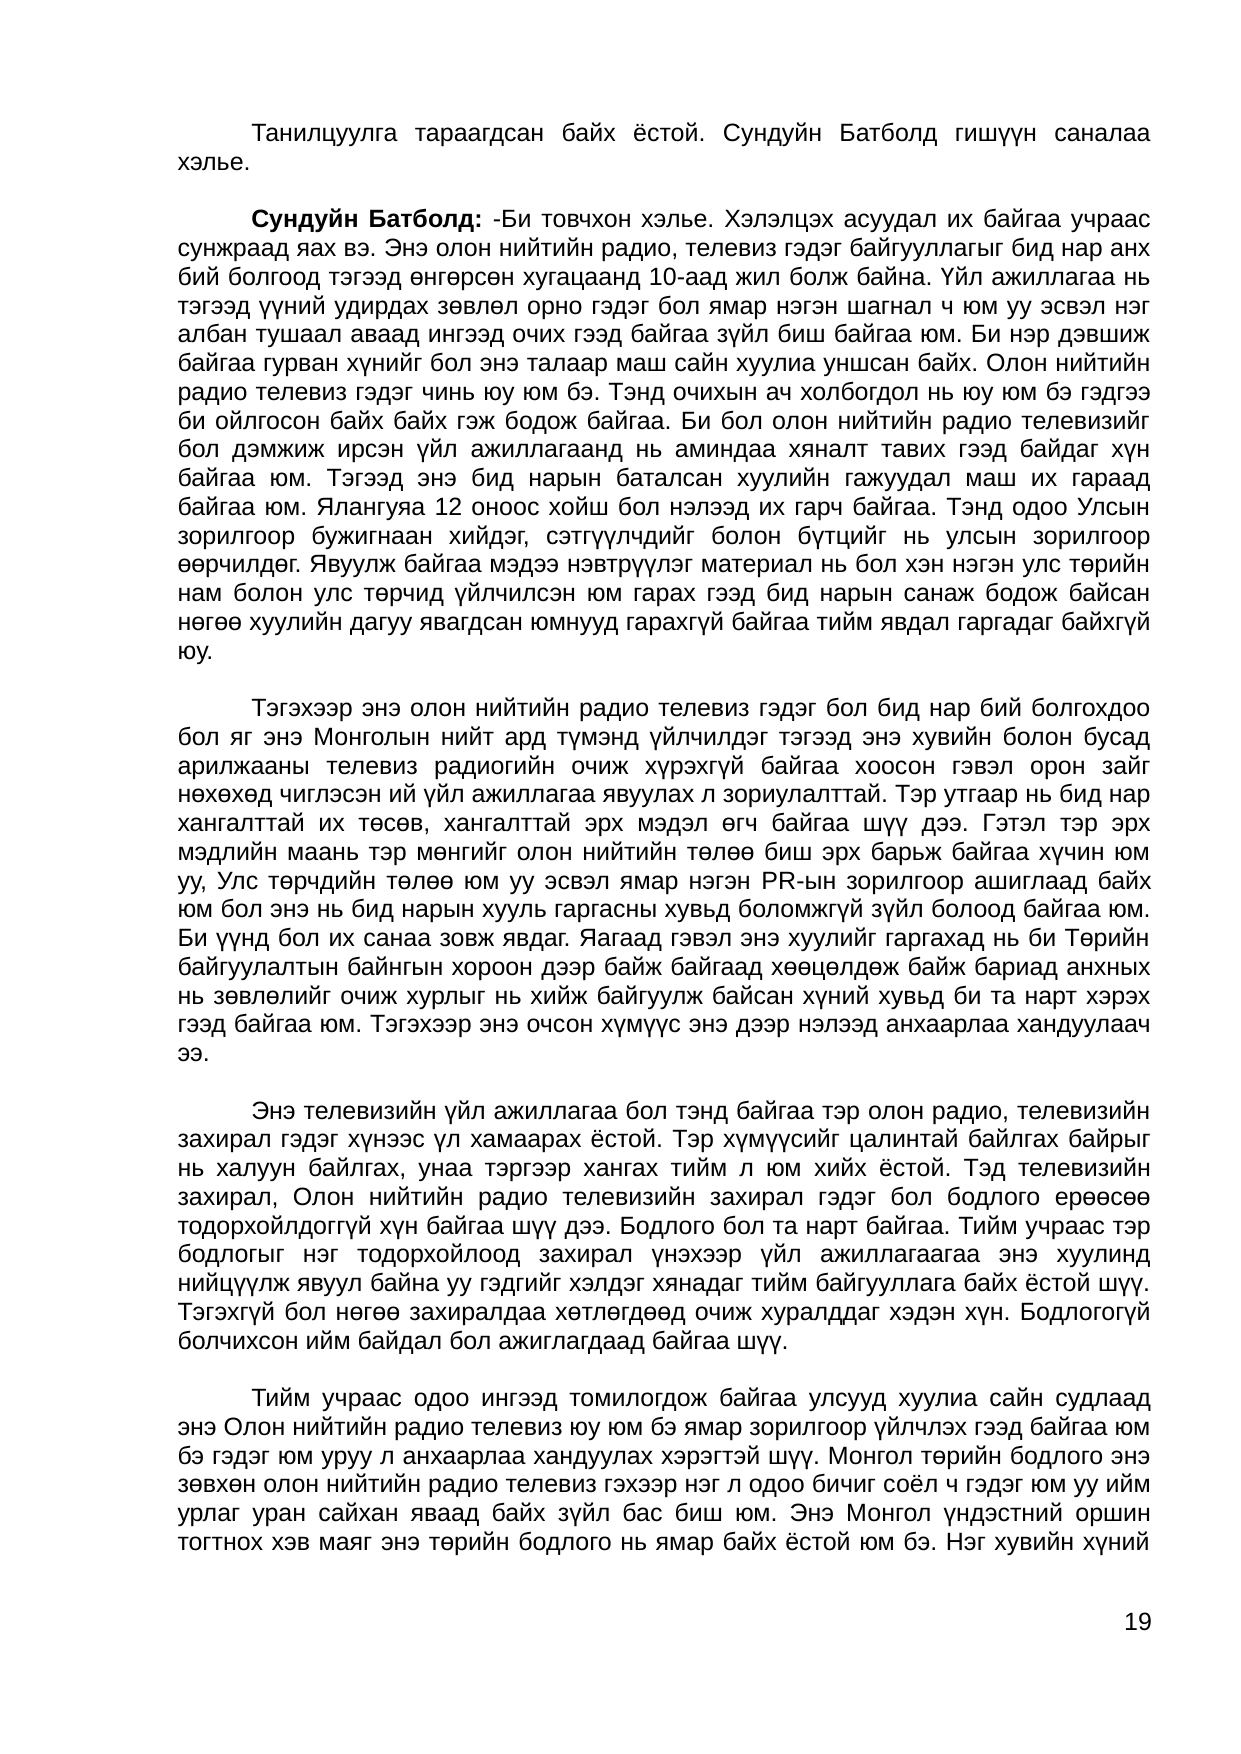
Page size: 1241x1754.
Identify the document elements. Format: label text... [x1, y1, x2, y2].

text Тэгэхээр энэ олон нийтийн радио телевиз гэдэг бол бид нар бий болгохдоо бол яг энэ Монголын нийт ард түмэнд үйлчилдэг тэгээд энэ хувийн болон бусад арилжааны телевиз радиогийн очиж хүрэхгүй байгаа хоосон гэвэл орон зайг нөхөхөд чиглэсэн ий үйл ажиллагаа явуулах л зориулалттай. Тэр утгаар нь бид нар хангалттай их төсөв, хангалттай эрх мэдэл өгч байгаа шүү дээ. Гэтэл тэр эрх мэдлийн маань тэр мөнгийг олон нийтийн төлөө биш эрх барьж байгаа хүчин юм уу, Улс төрчдийн төлөө юм уу эсвэл ямар нэгэн PR-ын зорилгоор ашиглаад байх юм бол энэ нь бид нарын хууль гаргасны хувьд боломжгүй зүйл болоод байгаа юм. Би үүнд бол их санаа зовж явдаг. Яагаад гэвэл энэ хуулийг гаргахад нь би Төрийн байгуулалтын байнгын хороон дээр байж байгаад хөөцөлдөж байж бариад анхных нь зөвлөлийг очиж хурлыг нь хийж байгуулж байсан хүний хувьд би та нарт хэрэх гээд байгаа юм. Тэгэхээр энэ очсон хүмүүс энэ дээр нэлээд анхаарлаа хандуулаач ээ. [177, 693, 1152, 1067]
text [177, 1383, 1152, 1556]
text Энэ телевизийн үйл ажиллагаа бол тэнд байгаа тэр олон радио, телевизийн захирал гэдэг хүнээс үл хамаарах ёстой. Тэр хүмүүсийг цалинтай байлгах байрыг нь халуун байлгах, унаа тэргээр хангах тийм л юм хийх ёстой. Тэд телевизийн захирал, Олон нийтийн радио телевизийн захирал гэдэг бол бодлого ерөөсөө тодорхойлдоггүй хүн байгаа шүү дээ. Бодлого бол та нарт байгаа. Тийм учраас тэр бодлогыг нэг тодорхойлоод захирал үнэхээр үйл ажиллагаагаа энэ хуулинд нийцүүлж явуул байна уу гэдгийг хэлдэг хянадаг тийм байгууллага байх ёстой шүү. Тэгэхгүй бол нөгөө захиралдаа хөтлөгдөөд очиж хуралддаг хэдэн хүн. Бодлогогүй болчихсон ийм байдал бол ажиглагдаад байгаа шүү. [177, 1096, 1152, 1354]
text Сундуйн Батболд: -Би товчхон хэлье. Хэлэлцэх асуудал их байгаа учраас сунжраад яах вэ. Энэ олон нийтийн радио, телевиз гэдэг байгууллагыг бид нар анх бий болгоод тэгээд өнгөрсөн хугацаанд 10-аад жил болж байна. Үйл ажиллагаа нь тэгээд үүний удирдах зөвлөл орно гэдэг бол ямар нэгэн шагнал ч юм уу эсвэл нэг албан тушаал аваад ингээд очих гээд байгаа зүйл биш байгаа юм. Би нэр дэвшиж байгаа гурван хүнийг бол энэ талаар маш сайн хуулиа уншсан байх. Олон нийтийн радио телевиз гэдэг чинь юу юм бэ. Тэнд очихын ач холбогдол нь юу юм бэ гэдгээ би ойлгосон байх байх гэж бодож байгаа. Би бол олон нийтийн радио телевизийг бол дэмжиж ирсэн үйл ажиллагаанд нь аминдаа хяналт тавих гээд байдаг хүн байгаа юм. Тэгээд энэ бид нарын баталсан хуулийн гажуудал маш их гараад байгаа юм. Ялангуяа 12 оноос хойш бол нэлээд их гарч байгаа. Тэнд одоо Улсын зорилгоор бужигнаан хийдэг, сэтгүүлчдийг болон бүтцийг нь улсын зорилгоор өөрчилдөг. Явуулж байгаа мэдээ нэвтрүүлэг материал нь бол хэн нэгэн улс төрийн нам болон улс төрчид үйлчилсэн юм гарах гээд бид нарын санаж бодож байсан нөгөө хуулийн дагуу явагдсан юмнууд гарахгүй байгаа тийм явдал гаргадаг байхгүй юу. [177, 204, 1152, 664]
text Танилцуулга тараагдсан байх ёстой. Сундуйн Батболд гишүүн саналаа хэлье. [177, 118, 1152, 176]
